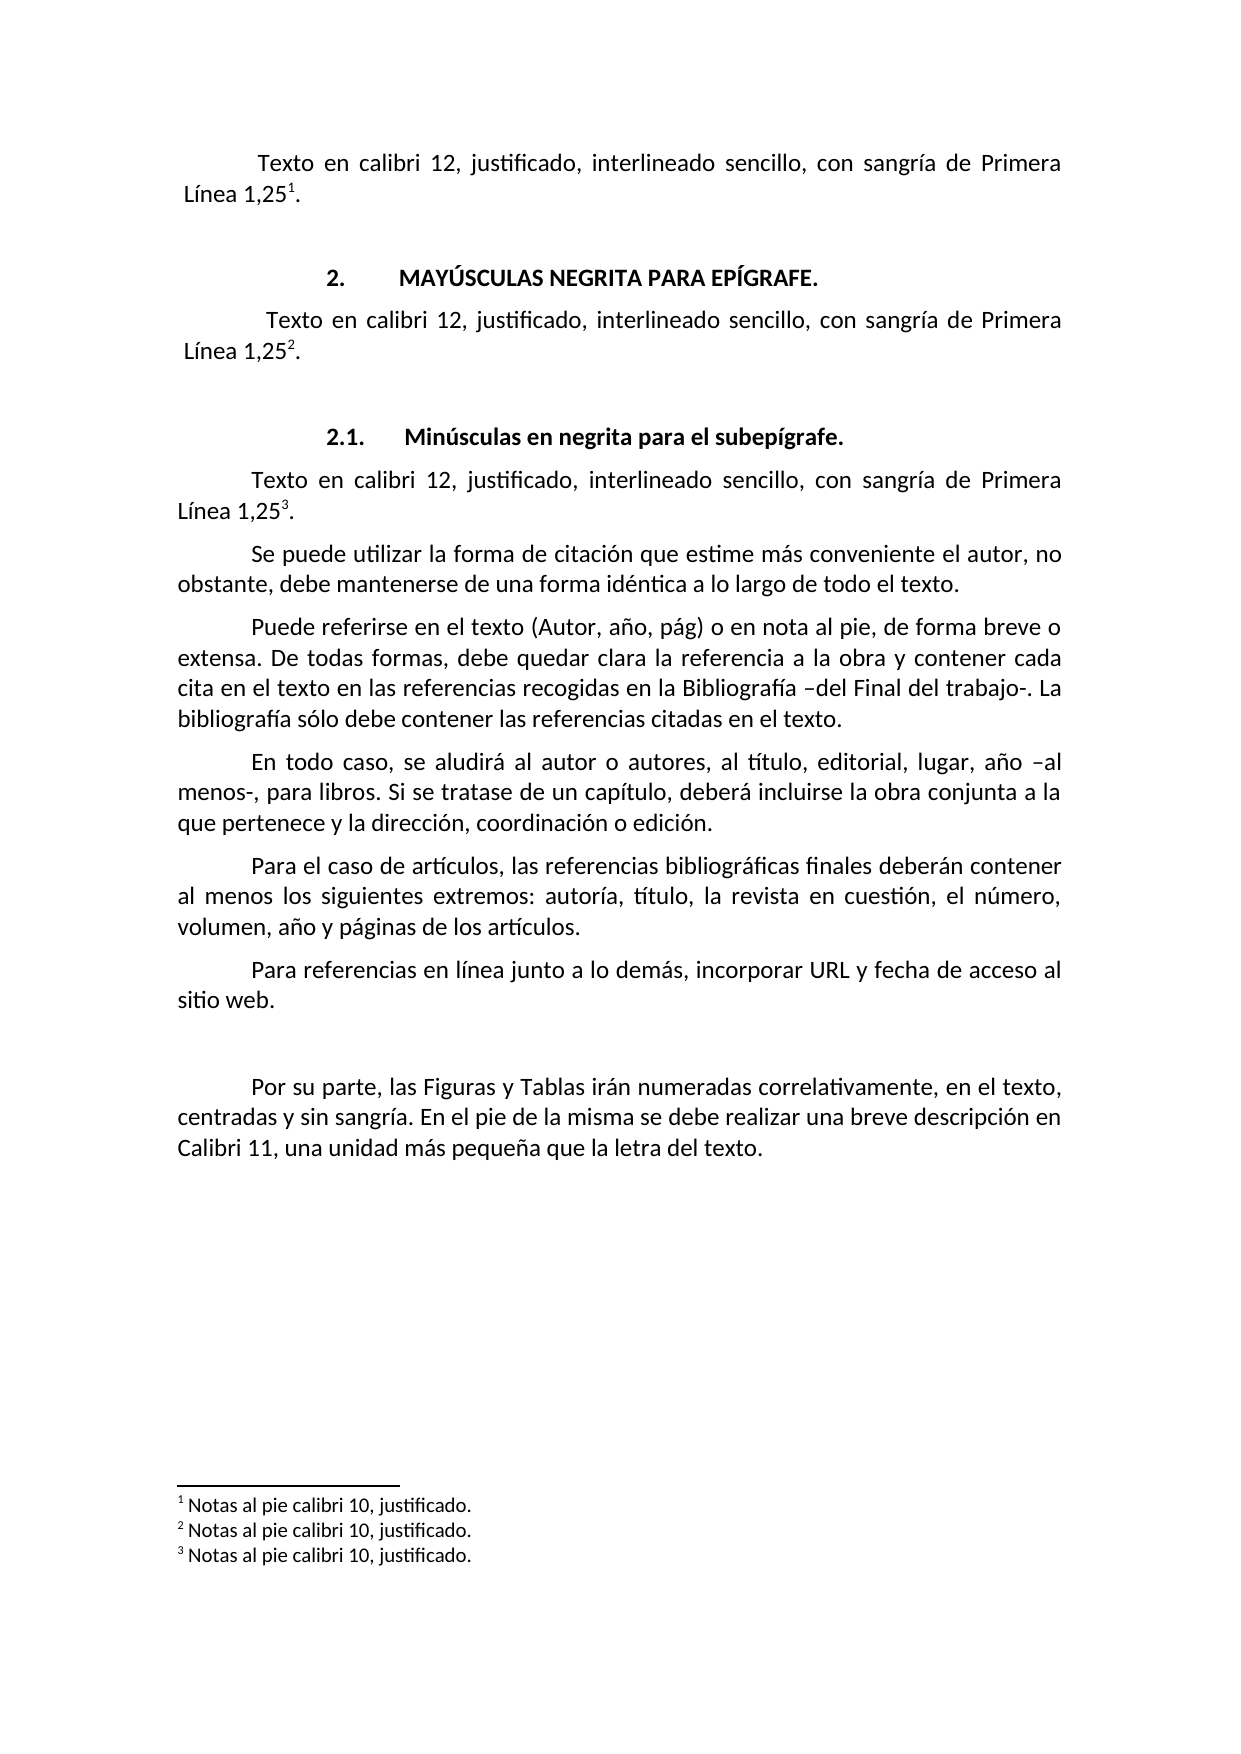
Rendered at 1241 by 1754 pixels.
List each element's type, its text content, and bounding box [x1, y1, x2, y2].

text En todo caso, se aludirá al autor o autores, al título, editorial, lugar, año –al menos-, para libros. Si se tratase de un capítulo, deberá incluirse la obra conjunta a la que pertenece y la dirección, coordinación o edición. [177, 746, 1063, 837]
text Texto en calibri 12, justificado, interlineado sencillo, con sangría de Primera Línea 1,25. [183, 148, 1063, 209]
text Texto en calibri 12, justificado, interlineado sencillo, con sangría de Primera Línea 1,25. [177, 464, 1063, 525]
text Texto en calibri 12, justificado, interlineado sencillo, con sangría de Primera Línea 1,25. [183, 305, 1063, 366]
text Para el caso de artículos, las referencias bibliográficas finales deberán contener al menos los siguientes extremos: autoría, título, la revista en cuestión, el número, volumen, año y páginas de los artículos. [177, 850, 1063, 942]
text Por su parte, las Figuras y Tablas irán numeradas correlativamente, en el texto, centradas y sin sangría. En el pie de la misma se debe realizar una breve descripción en Calibri 11, una unidad más pequeña que la letra del texto. [177, 1071, 1063, 1162]
list MAYÚSCULAS NEGRITA PARA EPÍGRAFE. [252, 262, 1063, 292]
list Minúsculas en negrita para el subepígrafe. [252, 421, 1063, 452]
text Se puede utilizar la forma de citación que estime más conveniente el autor, no obstante, debe mantenerse de una forma idéntica a lo largo de todo el texto. [177, 538, 1063, 599]
text Puede referirse en el texto (Autor, año, pág) o en nota al pie, de forma breve o extensa. De todas formas, debe quedar clara la referencia a la obra y contener cada cita en el texto en las referencias recogidas en la Bibliografía –del Final del trabajo-. La bibliografía sólo debe contener las referencias citadas en el texto. [177, 611, 1063, 733]
text Para referencias en línea junto a lo demás, incorporar URL y fecha de acceso al sitio web. [177, 954, 1063, 1015]
